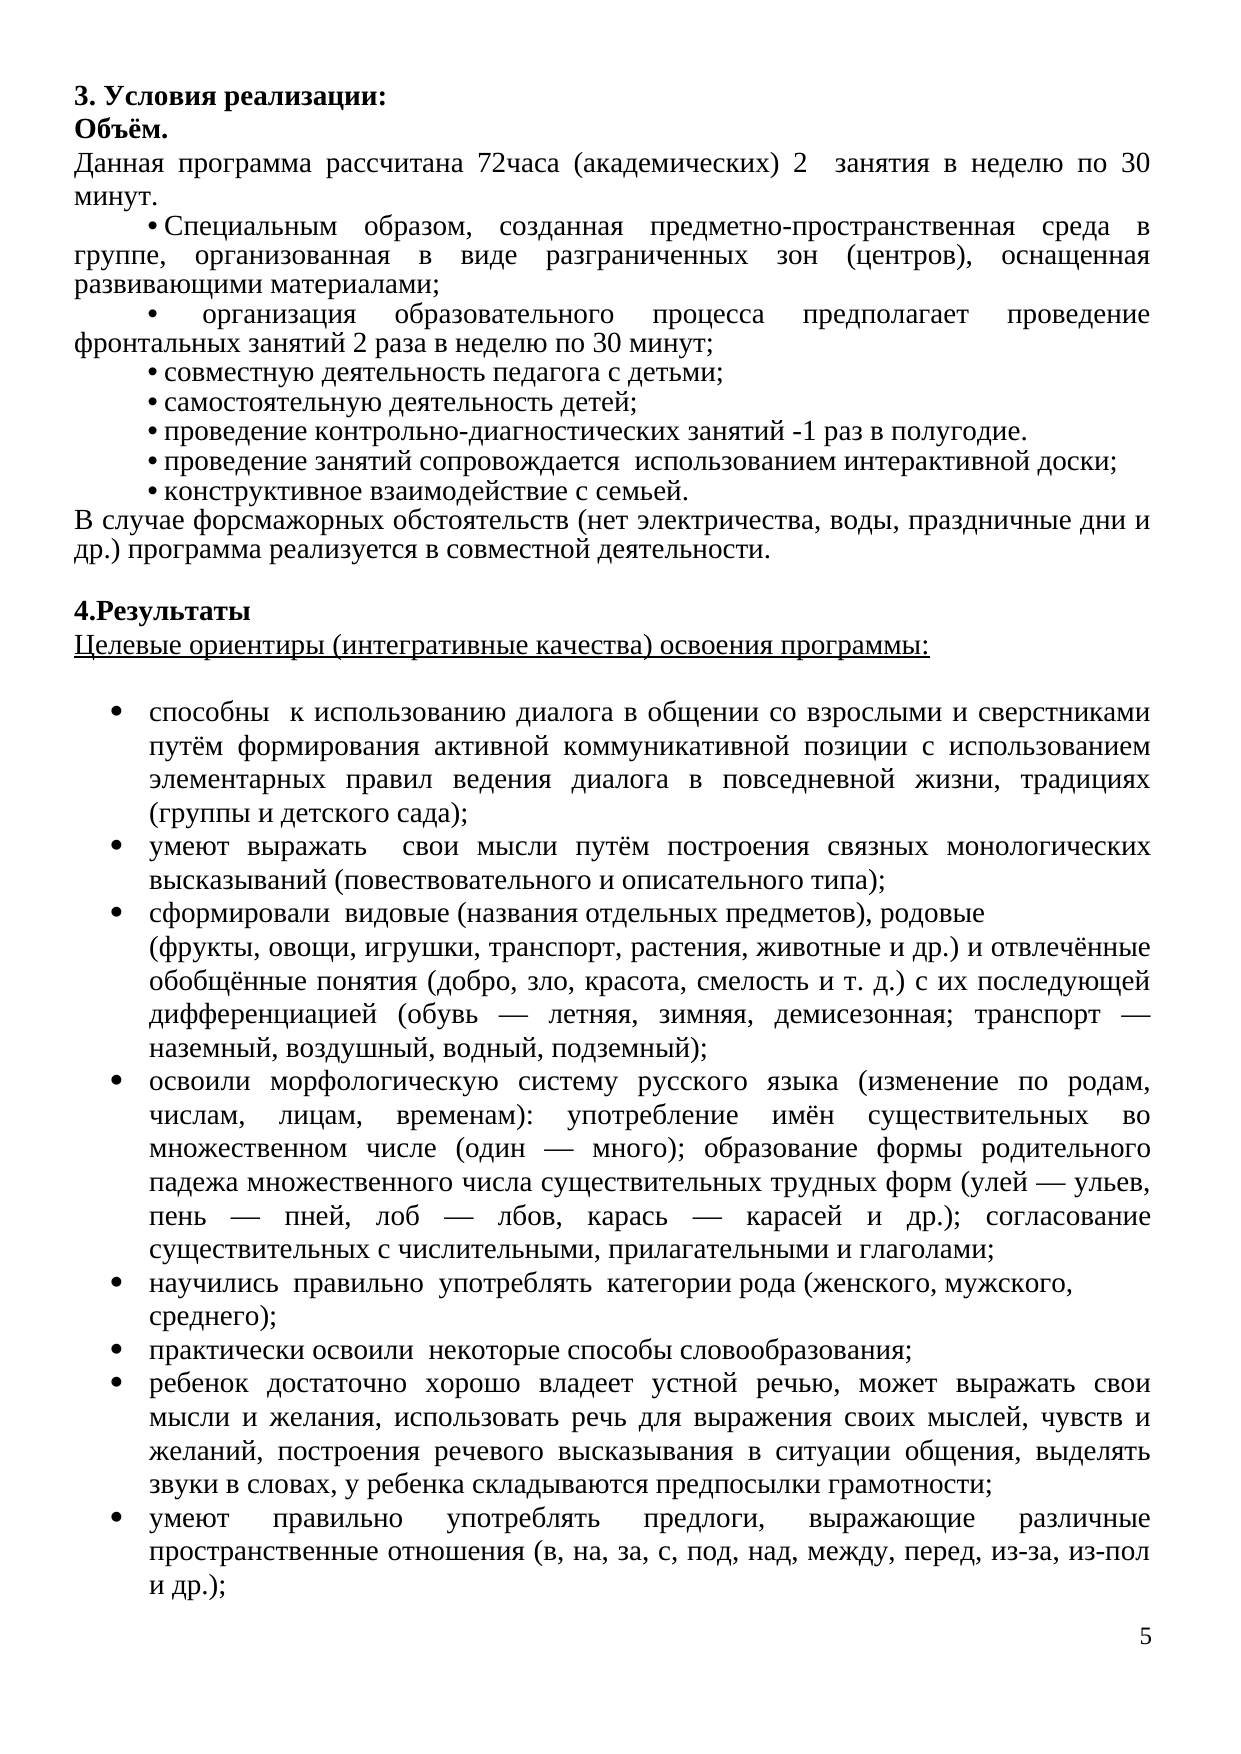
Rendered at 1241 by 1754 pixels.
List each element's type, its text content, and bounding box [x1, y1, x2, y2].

list ребенок достаточно хорошо владеет устной речью, может выражать свои мысли и желания, использовать речь для выражения своих мыслей, чувств и желаний, построения речевого высказывания в ситуации общения, выделять звуки в словах, у ребенка складываются предпосылки грамотности; [111, 1366, 1152, 1500]
list среднего); [149, 1298, 1152, 1332]
list освоили морфологическую систему русского языка (изменение по родам, числам, лицам, временам): употребление имён существительных во множественном числе (один — много); образование формы родительного падежа множественного числа существительных трудных форм (улей — ульев, пень — пней, лоб — лбов, карась — карасей и др.); согласование существительных с числительными, прилагательными и глаголами; [111, 1063, 1152, 1265]
list практически освоили некоторые способы словообразования; [111, 1332, 1152, 1366]
list (фрукты, овощи, игрушки, транспорт, растения, животные и др.) и отвлечённые обобщённые понятия (добро, зло, красота, смелость и т. д.) с их последующей дифференциацией (обувь — летняя, зимняя, демисезонная; транспорт — наземный, воздушный, водный, подземный); [149, 929, 1152, 1063]
text 3. Условия реализации: [74, 78, 1152, 111]
text Данная программа рассчитана 72часа (академических) 2 занятия в неделю по 30 минут. [74, 145, 1152, 212]
list проведение контрольно-диагностических занятий -1 раз в полугодие. [74, 418, 1151, 447]
list способны к использованию диалога в общении со взрослыми и сверстниками путём формирования активной коммуникативной позиции с использованием элементарных правил ведения диалога в повседневной жизни, традициях (группы и детского сада); [111, 694, 1152, 828]
text Целевые ориентиры (интегративные качества) освоения программы: [74, 627, 1152, 661]
text Объём. [74, 111, 1152, 145]
list умеют выражать свои мысли путём построения связных монологических высказываний (повествовательного и описательного типа); [111, 828, 1152, 896]
list умеют правильно употреблять предлоги, выражающие различные пространственные отношения (в, на, за, с, под, над, между, перед, из-за, из-пол и др.); [111, 1500, 1152, 1601]
list Специальным образом, созданная предметно-пространственная среда в группе, организованная в виде разграниченных зон (центров), оснащенная развивающими материалами; [74, 213, 1151, 299]
list научились правильно употреблять категории рода (женского, мужского, [111, 1265, 1152, 1298]
text В случае форсмажорных обстоятельств (нет электричества, воды, праздничные дни и др.) программа реализуется в совместной деятельности. [74, 507, 1151, 564]
list организация образовательного процесса предполагает проведение фронтальных занятий 2 раза в неделю по 30 минут; [74, 300, 1151, 358]
list совместную деятельность педагога с детьми; [74, 358, 1151, 387]
list сформировали видовые (названия отдельных предметов), родовые [111, 896, 1152, 929]
text 4.Результаты [74, 593, 1152, 627]
list самостоятельную деятельность детей; [147, 388, 1152, 417]
list конструктивное взаимодействие с семьей. [74, 477, 1151, 506]
list проведение занятий сопровождается использованием интерактивной доски; [74, 448, 1151, 476]
